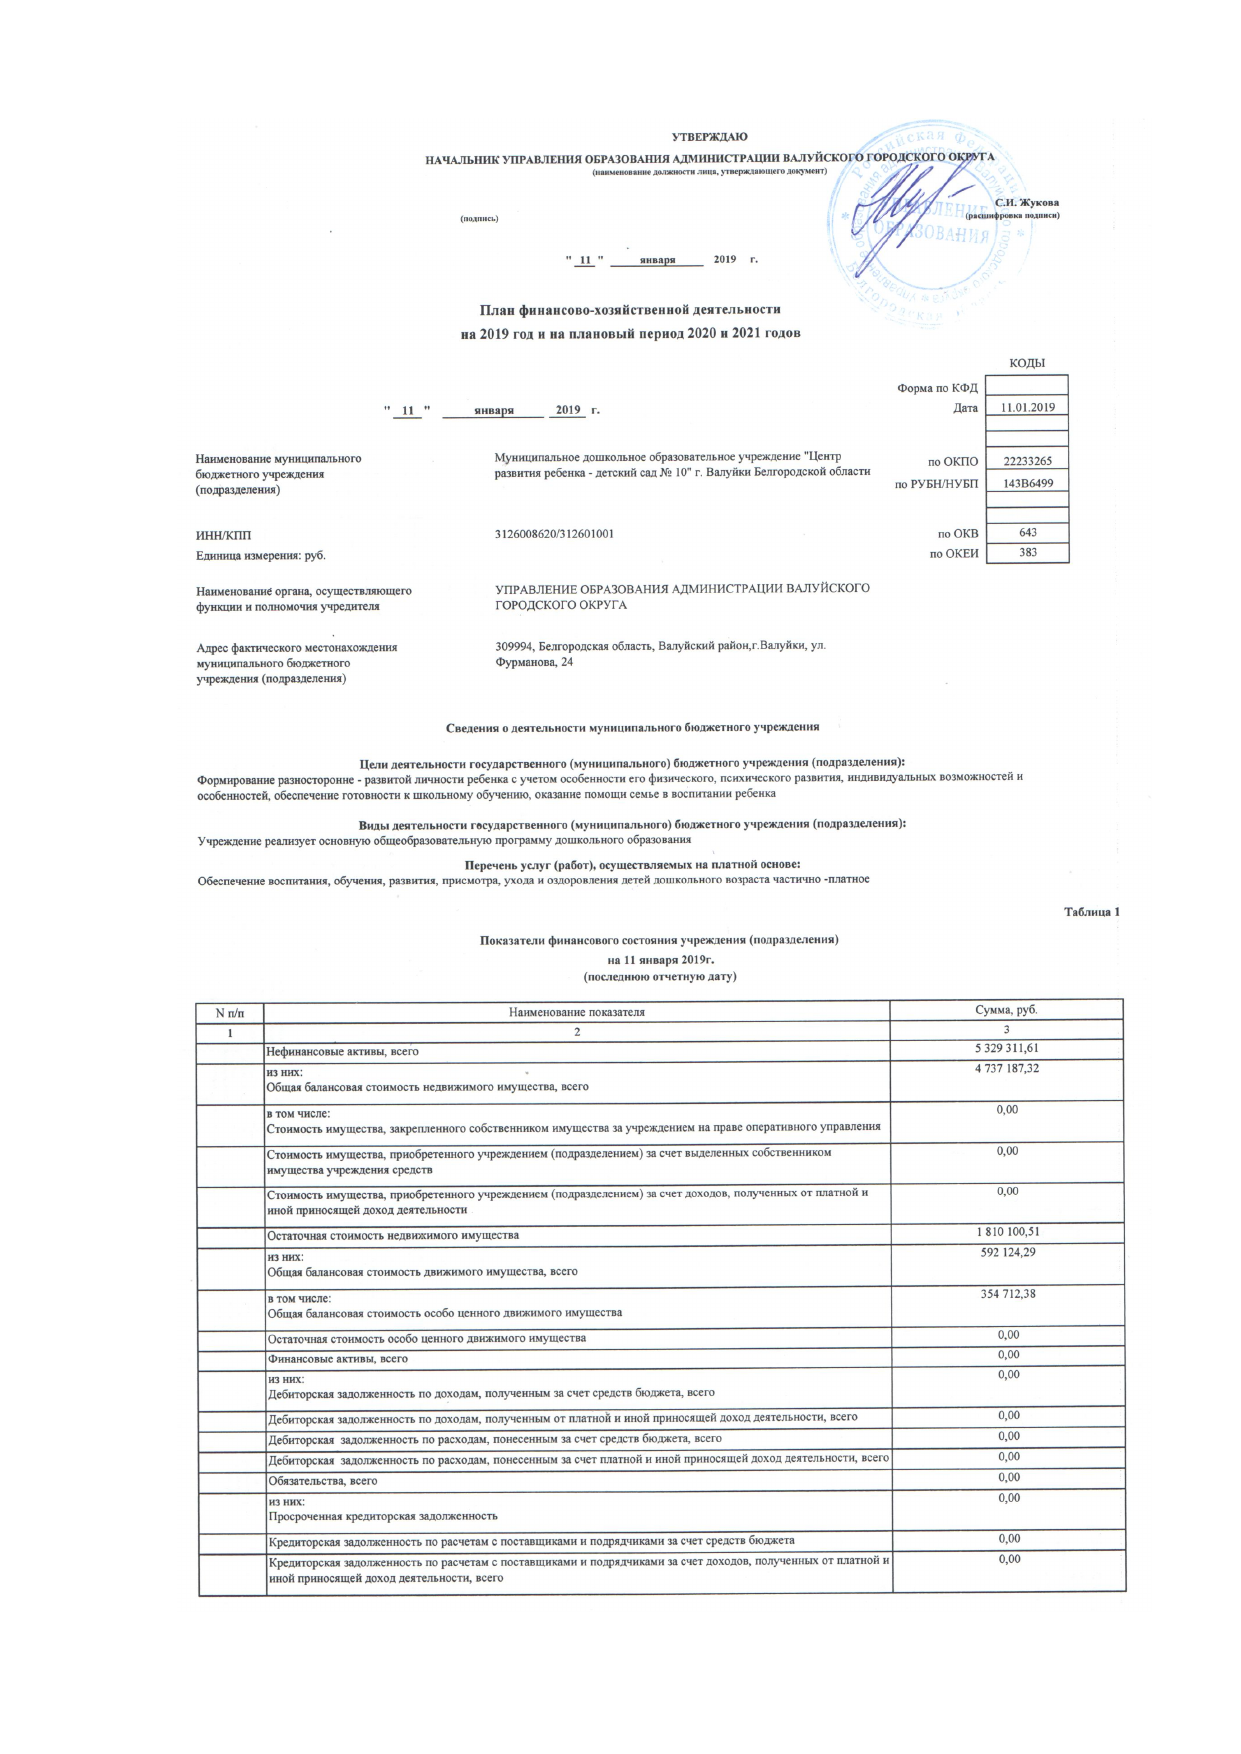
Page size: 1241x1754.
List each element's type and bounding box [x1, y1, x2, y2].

picture [177, 118, 1152, 1612]
